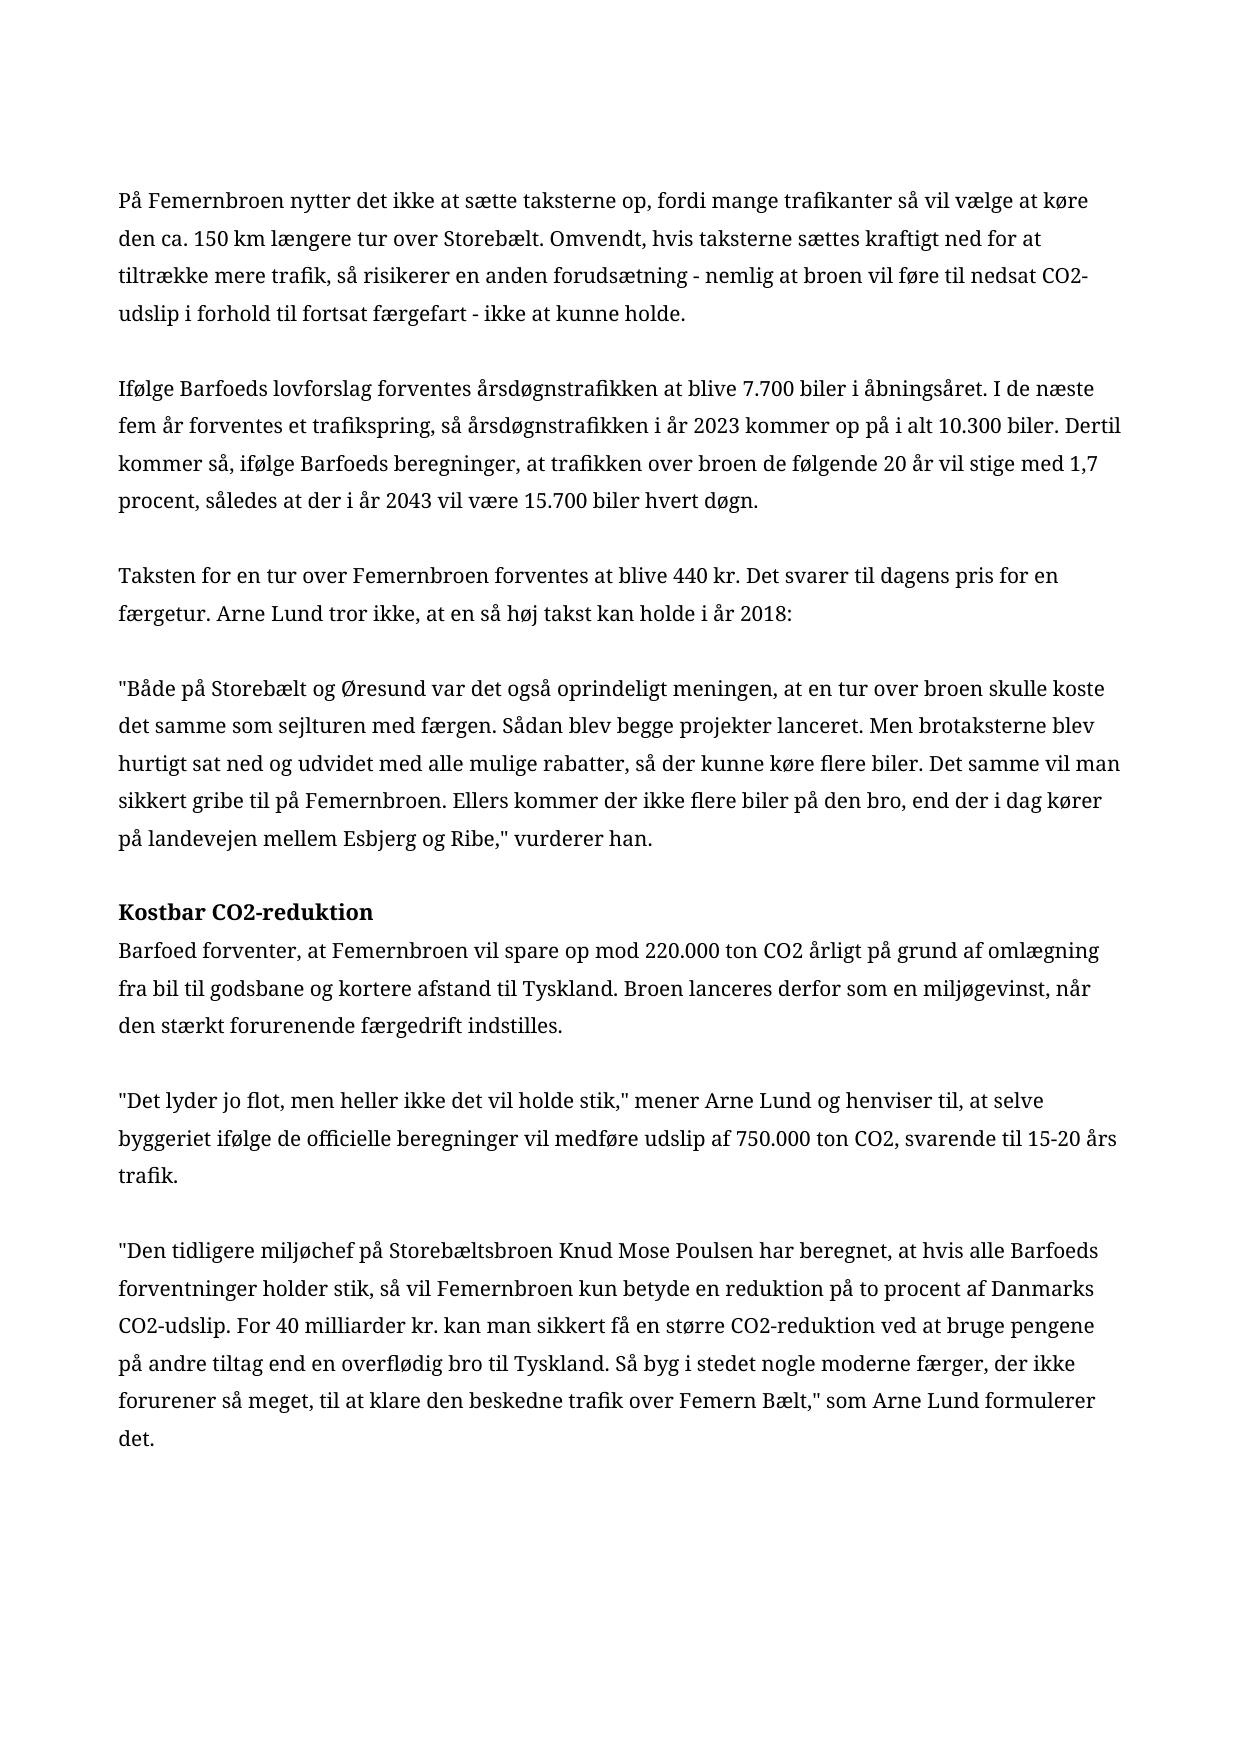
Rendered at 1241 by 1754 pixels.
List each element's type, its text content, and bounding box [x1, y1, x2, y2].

text "Den tidligere miljøchef på Storebæltsbroen Knud Mose Poulsen har beregnet, at hvis alle Barfoeds forventninger holder stik, så vil Femernbroen kun betyde en reduktion på to procent af Danmarks CO2-udslip. For 40 milliarder kr. kan man sikkert få en større CO2-reduktion ved at bruge pengene på andre tiltag end en overflødig bro til Tyskland. Så byg i stedet nogle moderne færger, der ikke forurener så meget, til at klare den beskedne trafik over Femern Bælt," som Arne Lund formulerer det. [118, 1227, 1122, 1452]
text "Både på Storebælt og Øresund var det også oprindeligt meningen, at en tur over broen skulle koste det samme som sejlturen med færgen. Sådan blev begge projekter lanceret. Men brotaksterne blev hurtigt sat ned og udvidet med alle mulige rabatter, så der kunne køre flere biler. Det samme vil man sikkert gribe til på Femernbroen. Ellers kommer der ikke flere biler på den bro, end der i dag kører på landevejen mellem Esbjerg og Ribe," vurderer han. [118, 665, 1122, 852]
text Taksten for en tur over Femernbroen forventes at blive 440 kr. Det svarer til dagens pris for en færgetur. Arne Lund tror ikke, at en så høj takst kan holde i år 2018: [118, 552, 1122, 627]
text Barfoed forventer, at Femernbroen vil spare op mod 220.000 ton CO2 årligt på grund af omlægning fra bil til godsbane og kortere afstand til Tyskland. Broen lanceres derfor som en miljøgevinst, når den stærkt forurenende færgedrift indstilles. [118, 927, 1122, 1040]
text På Femernbroen nytter det ikke at sætte taksterne op, fordi mange trafikanter så vil vælge at køre den ca. 150 km længere tur over Storebælt. Omvendt, hvis taksterne sættes kraftigt ned for at tiltrække mere trafik, så risikerer en anden forudsætning - nemlig at broen vil føre til nedsat CO2-udslip i forhold til fortsat færgefart - ikke at kunne holde. [118, 177, 1122, 327]
text Kostbar CO2-reduktion [118, 890, 1122, 927]
text "Det lyder jo flot, men heller ikke det vil holde stik," mener Arne Lund og henviser til, at selve byggeriet ifølge de officielle beregninger vil medføre udslip af 750.000 ton CO2, svarende til 15-20 års trafik. [118, 1077, 1122, 1190]
text Ifølge Barfoeds lovforslag forventes årsdøgnstrafikken at blive 7.700 biler i åbningsåret. I de næste fem år forventes et trafikspring, så årsdøgnstrafikken i år 2023 kommer op på i alt 10.300 biler. Dertil kommer så, ifølge Barfoeds beregninger, at trafikken over broen de følgende 20 år vil stige med 1,7 procent, således at der i år 2043 vil være 15.700 biler hvert døgn. [118, 365, 1122, 515]
